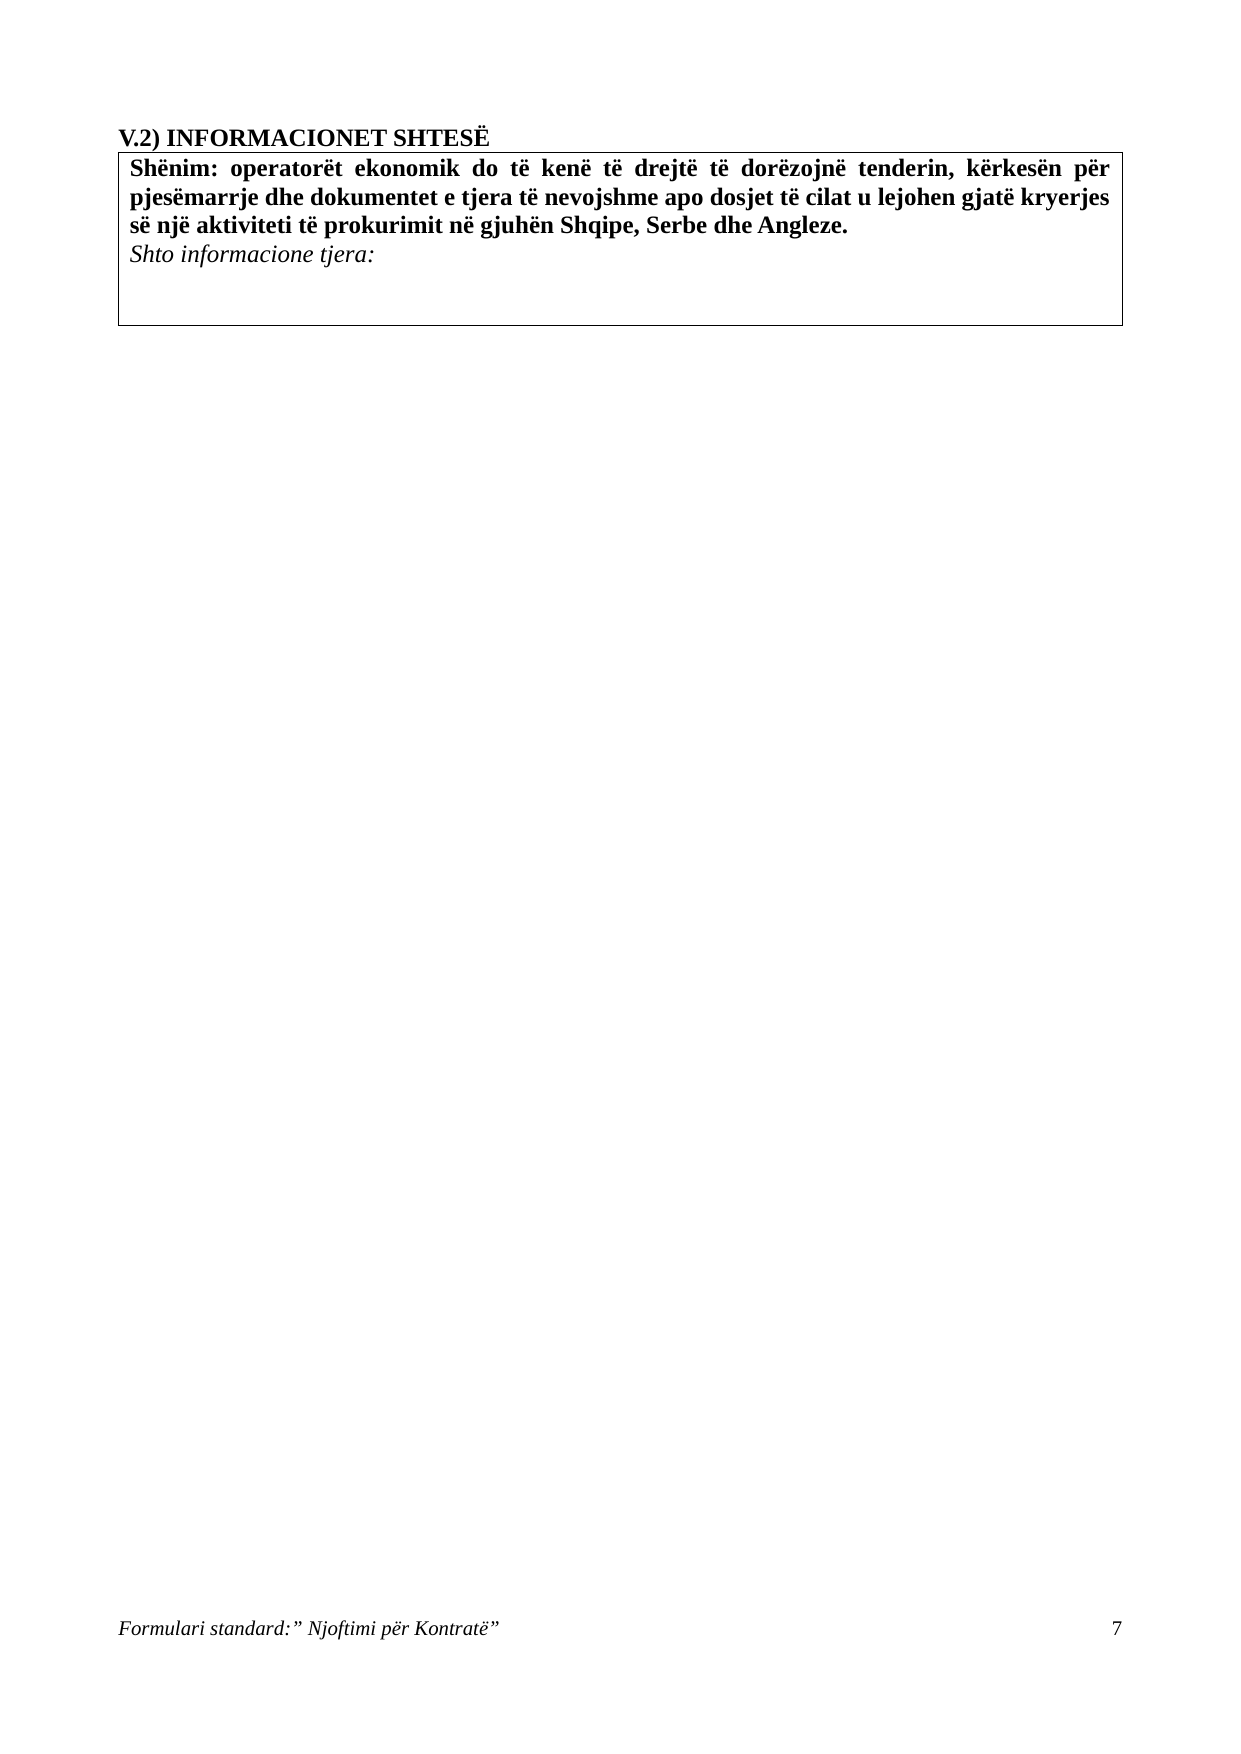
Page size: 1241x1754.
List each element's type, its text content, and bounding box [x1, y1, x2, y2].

text V.2) INFORMACIONET SHTESË [118, 123, 1122, 152]
table_header Shënim: operatorët ekonomik do të kenë të drejtë të dorëzojnë tenderin, kërkesën për pjesëmarrje dhe dokumentet e tjera të nevojshme apo dosjet të cilat u lejohen gjatë kryerjes së një aktiviteti të prokurimit në gjuhën Shqipe, Serbe dhe Angleze. Shto informacione tjera: [119, 153, 1122, 325]
